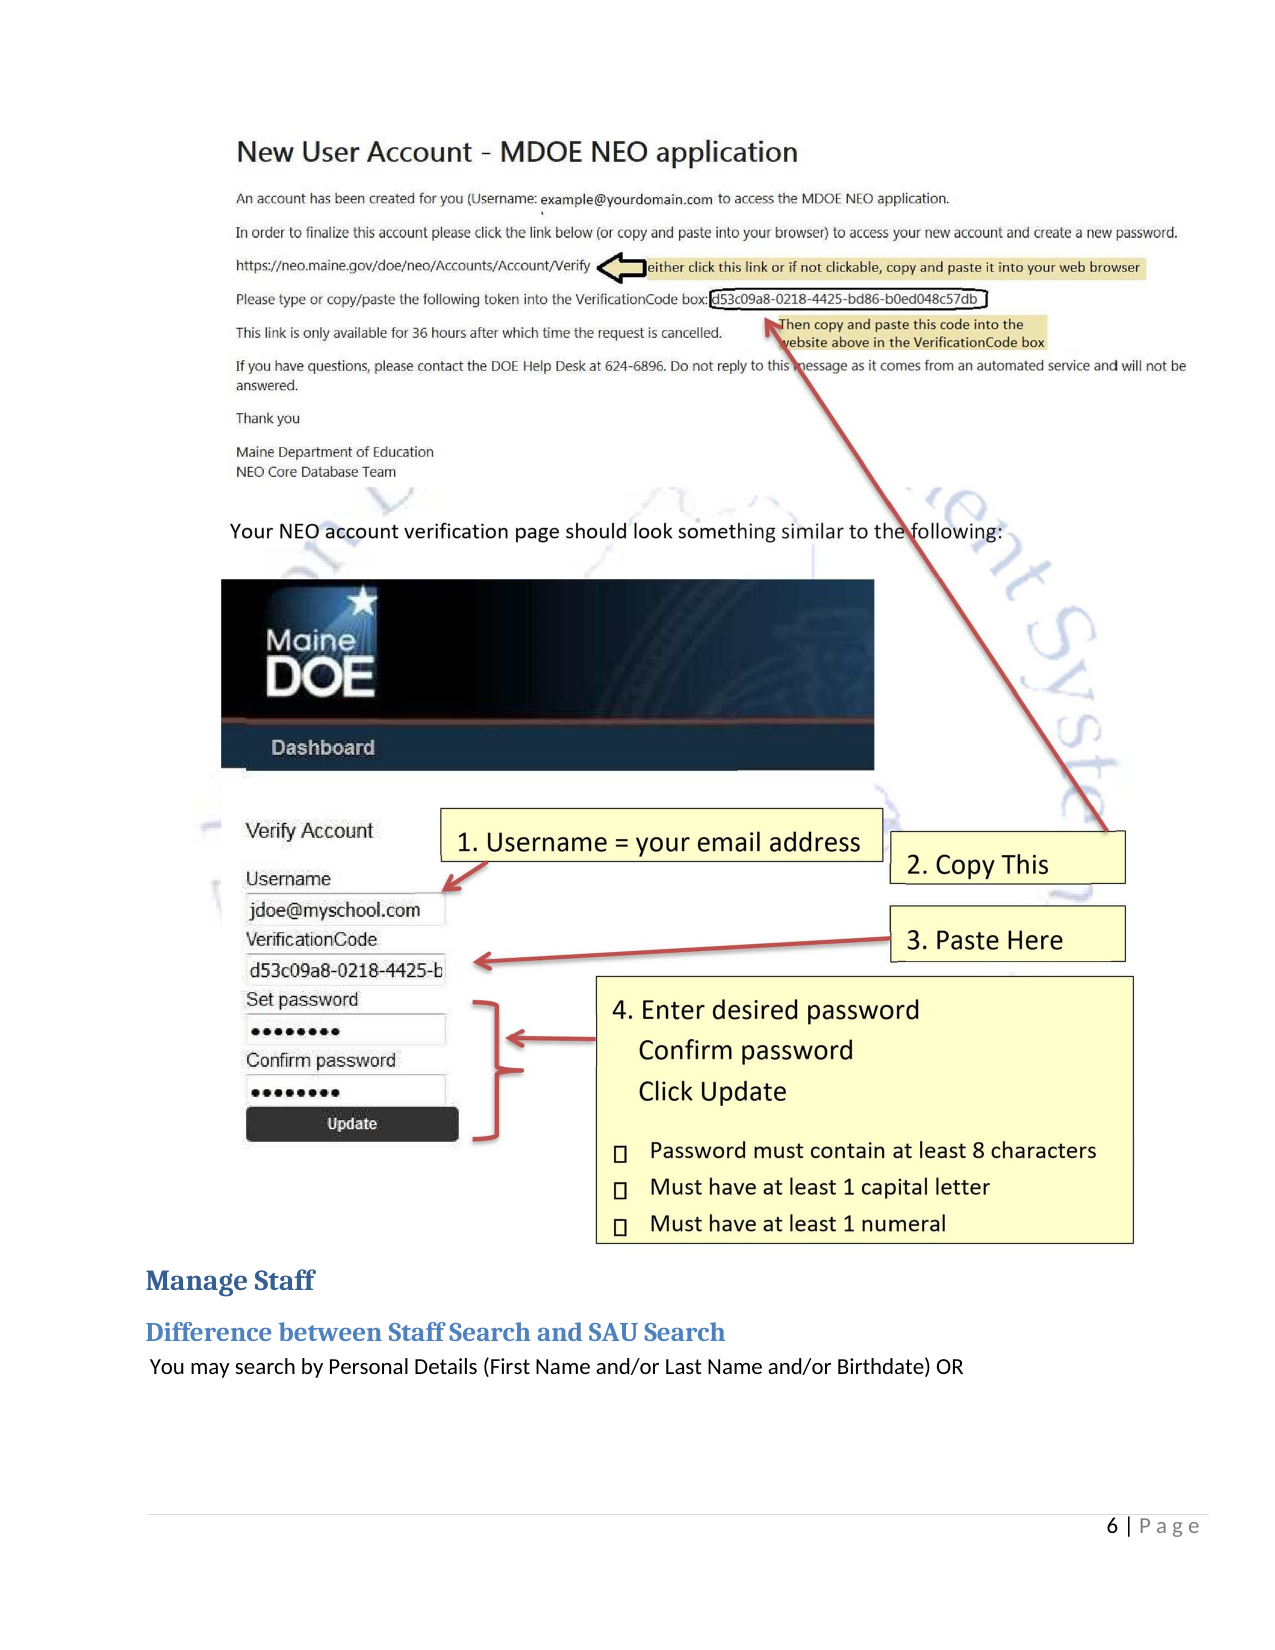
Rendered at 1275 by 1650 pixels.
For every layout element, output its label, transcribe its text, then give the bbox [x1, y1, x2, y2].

subtitle Manage Staff [145, 1264, 1256, 1298]
picture [154, 122, 1257, 1262]
text Difference between Staff Search and SAU Search [145, 1317, 1256, 1348]
text You may search by Personal Details (First Name and/or Last Name and/or Birthdate) OR [149, 1352, 1131, 1380]
